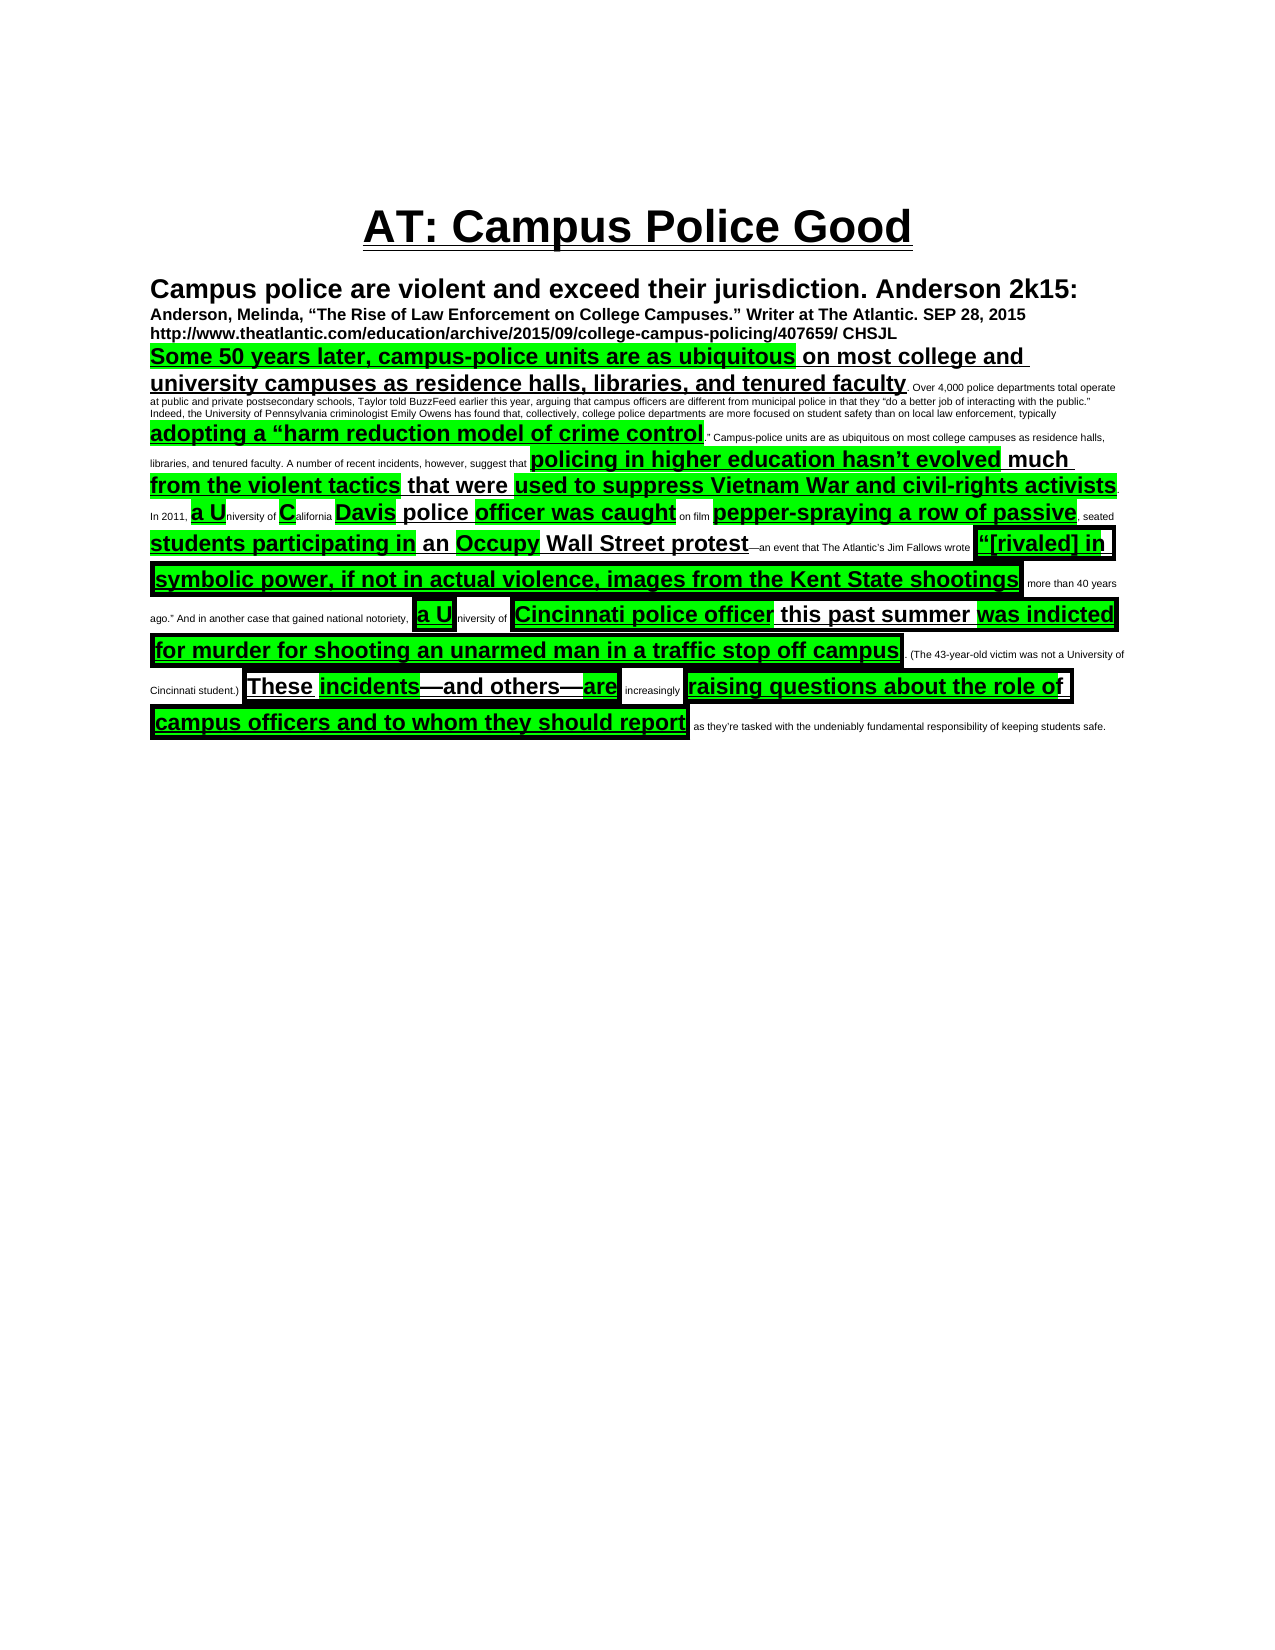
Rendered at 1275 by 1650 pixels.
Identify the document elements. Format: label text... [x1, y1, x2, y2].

subtitle AT: Campus Police Good [150, 200, 1125, 253]
subtitle Campus police are violent and exceed their jurisdiction. Anderson 2k15: [150, 273, 1125, 305]
text Anderson, Melinda, “The Rise of Law Enforcement on College Campuses.” Writer at The Atlantic. SEP 28, 2015 http://www.theatlantic.com/education/archive/2015/09/college-campus-policing/407659/ CHSJL [150, 305, 1125, 343]
text Some 50 years later, campus-police units are as ubiquitous on most college and university campuses as residence halls, libraries, and tenured faculty. Over 4,000 police departments total operate at public and private postsecondary schools, Taylor told BuzzFeed earlier this year, arguing that campus officers are different from municipal police in that they “do a better job of interacting with the public.” Indeed, the University of Pennsylvania criminologist Emily Owens has found that, collectively, college police departments are more focused on student safety than on local law enforcement, typically adopting a “harm reduction model of crime control.” Campus-police units are as ubiquitous on most college campuses as residence halls, libraries, and tenured faculty. A number of recent incidents, however, suggest that policing in higher education hasn’t evolved much from the violent tactics that were used to suppress Vietnam War and civil-rights activists. In 2011, a University of California Davis police officer was caught on film pepper-spraying a row of passive, seated students participating in an Occupy Wall Street protest—an event that The Atlantic’s Jim Fallows wrote “[rivaled] in symbolic power, if not in actual violence, images from the Kent State shootings more than 40 years ago.” And in another case that gained national notoriety, a University of Cincinnati police officer this past summer was indicted for murder for shooting an unarmed man in a traffic stop off campus. (The 43-year-old victim was not a University of Cincinnati student.) These incidents—and others—are increasingly raising questions about the role of campus officers and to whom they should report as they’re tasked with the undeniably fundamental responsibility of keeping students safe. [150, 343, 1125, 739]
